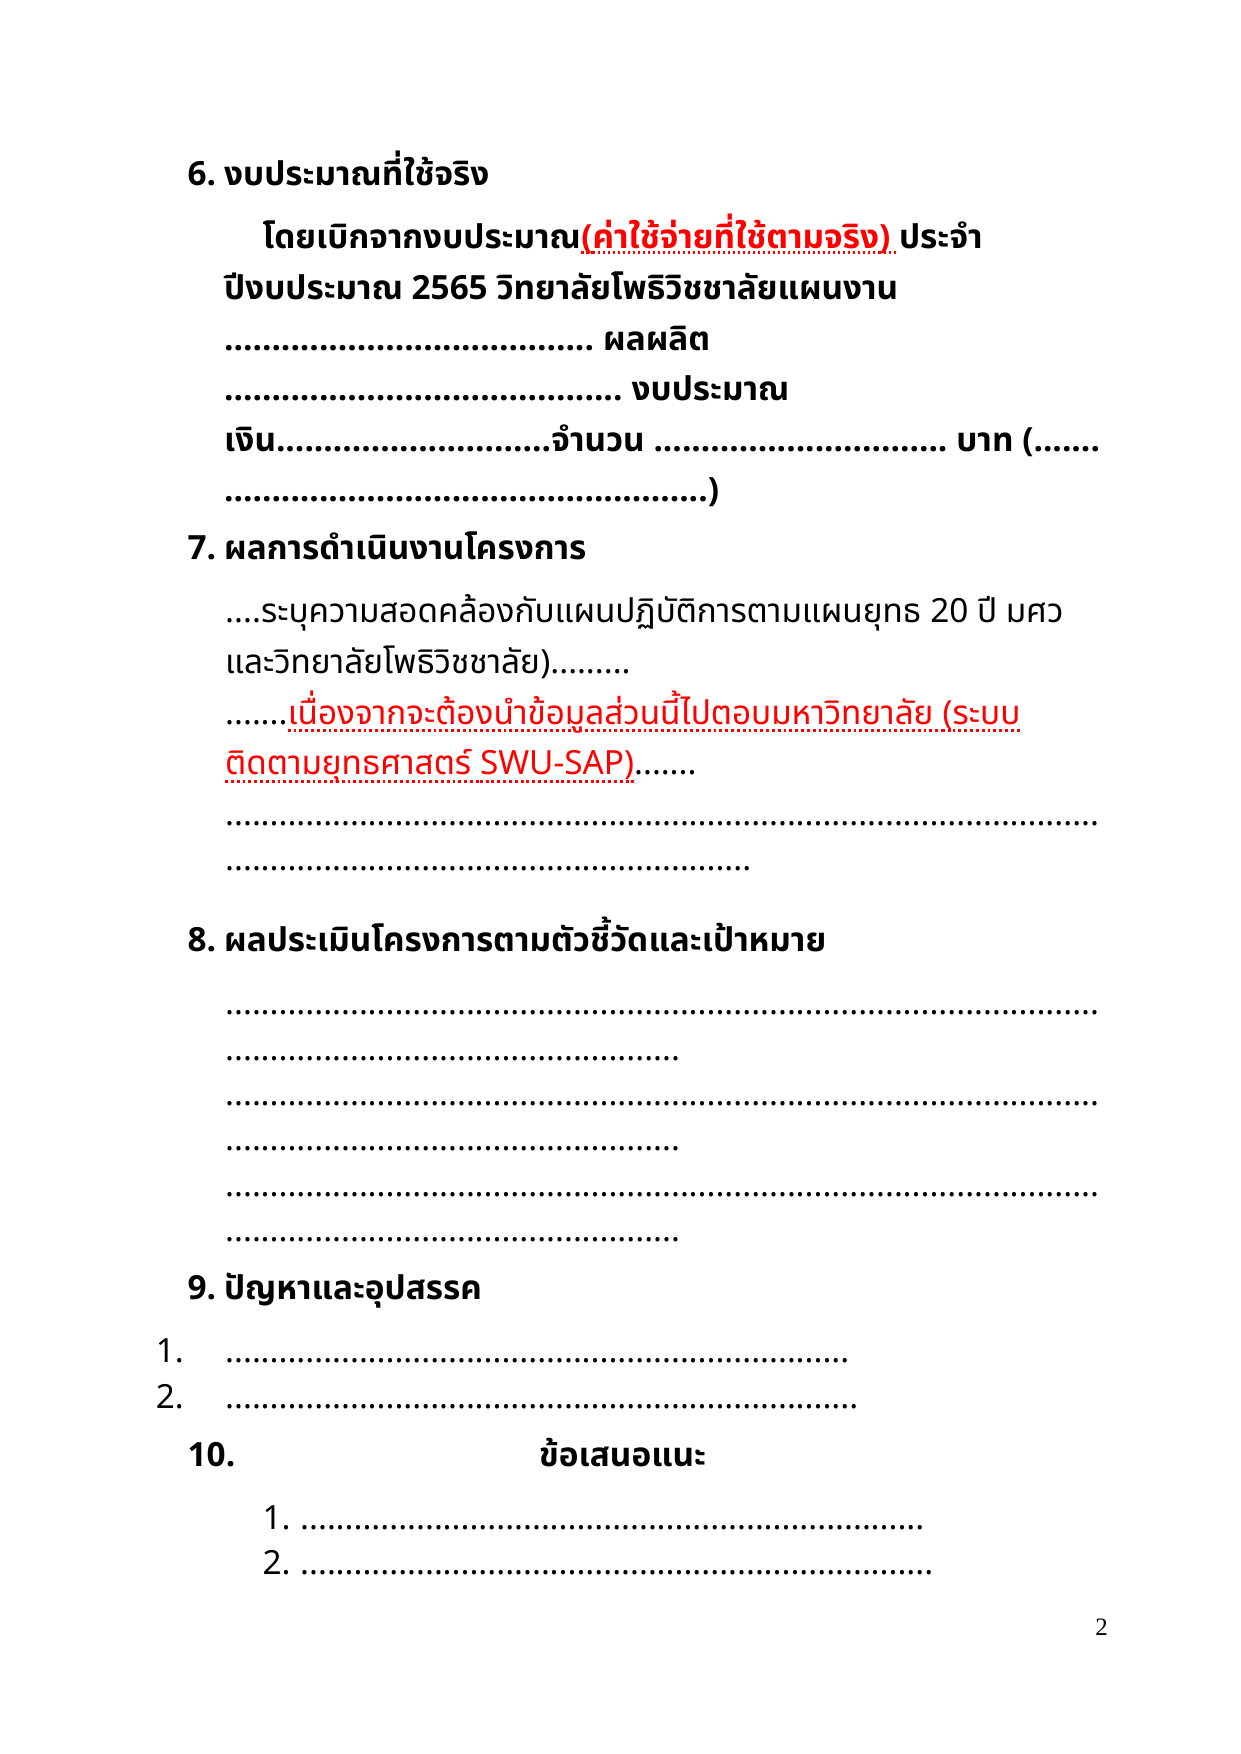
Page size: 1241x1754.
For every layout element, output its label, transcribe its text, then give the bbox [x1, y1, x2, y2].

list ....................................................................... [150, 1372, 1107, 1418]
text ............................................................................................................................................................. [225, 790, 1107, 881]
list ...................................................................... [150, 1327, 1107, 1372]
subtitle ผลประเมินโครงการตามตัวชี้วัดและเป้าหมาย [187, 916, 1107, 966]
subtitle ปัญหาและอุปสรรค [187, 1264, 1107, 1314]
text ..................................................................................................................................................... [225, 1070, 1107, 1161]
text ..................................................................................................................................................... [225, 979, 1107, 1070]
subtitle โดยเบิกจากงบประมาณ(ค่าใช้จ่ายที่ใช้ตามจริง) ประจำปีงบประมาณ 2565 วิทยาลัยโพธิวิชชาลัยแผนงาน ....................................... ผลผลิต .......................................... งบประมาณเงิน.............................จำนวน ............................... บาท (..........................................................) [224, 213, 1107, 512]
subtitle งบประมาณที่ใช้จริง [187, 150, 1107, 201]
list ...................................................................... [262, 1493, 1107, 1539]
text .......เนื่องจากจะต้องนำข้อมูลส่วนนี้ไปตอบมหาวิทยาลัย (ระบบติดตามยุทธศาสตร์ SWU-SAP)....... [225, 688, 1107, 790]
subtitle ผลการดำเนินงานโครงการ [187, 524, 1107, 575]
text ..................................................................................................................................................... [225, 1161, 1107, 1251]
subtitle ข้อเสนอแนะ [187, 1430, 1107, 1481]
text ....ระบุความสอดคล้องกับแผนปฏิบัติการตามแผนยุทธ 20 ปี มศว และวิทยาลัยโพธิวิชชาลัย)......... [225, 587, 1107, 688]
list ....................................................................... [262, 1539, 1107, 1584]
